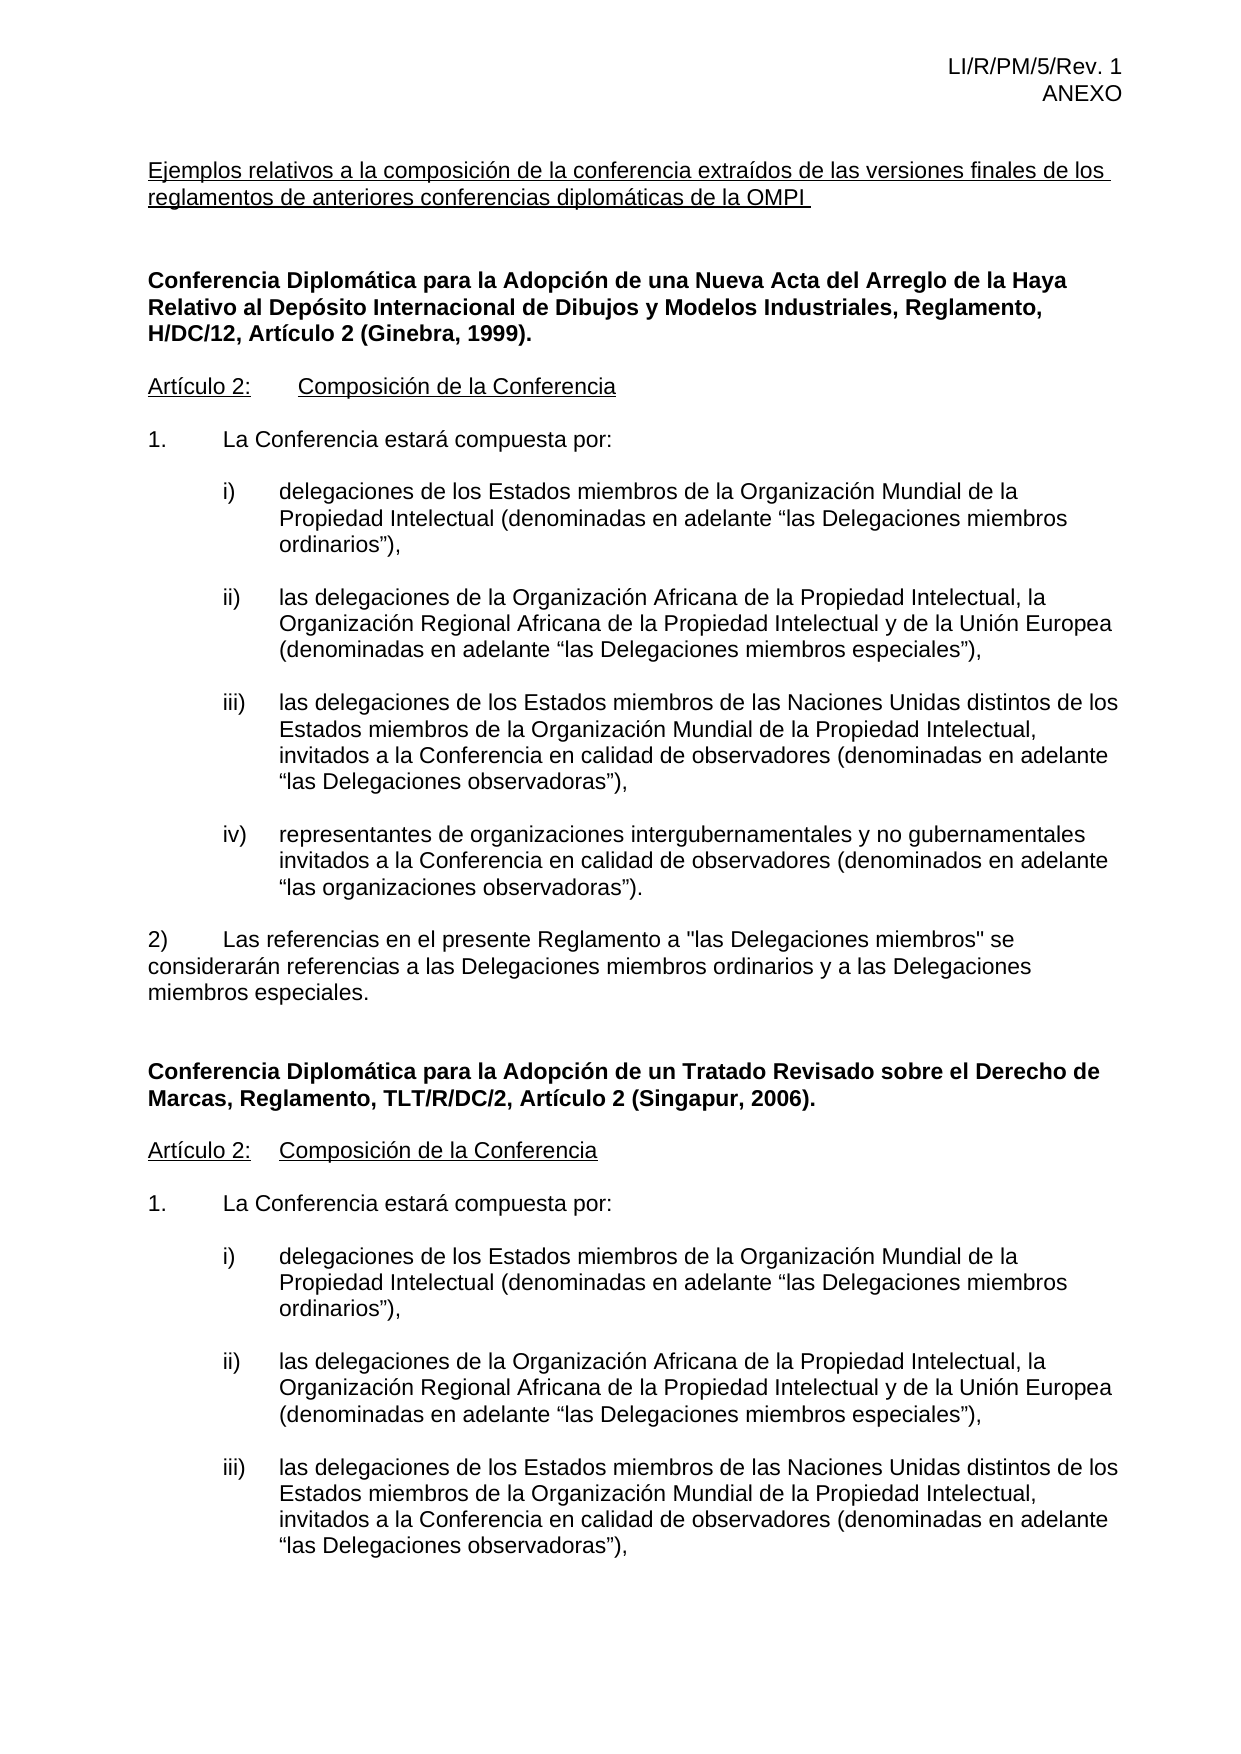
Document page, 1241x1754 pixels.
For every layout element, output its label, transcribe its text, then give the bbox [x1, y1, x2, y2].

subtitle Ejemplos relativos a la composición de la conferencia extraídos de las versiones finales de los reglamentos de anteriores conferencias diplomáticas de la OMPI [148, 157, 1122, 210]
text Artículo 2: Composición de la Conferencia [148, 1137, 1122, 1163]
text iv) representantes de organizaciones intergubernamentales y no gubernamentales invitados a la Conferencia en calidad de observadores (denominados en adelante “las organizaciones observadoras”). [223, 821, 1122, 900]
text ii) las delegaciones de la Organización Africana de la Propiedad Intelectual, la Organización Regional Africana de la Propiedad Intelectual y de la Unión Europea (denominadas en adelante “las Delegaciones miembros especiales”), [223, 584, 1122, 663]
text iii) las delegaciones de los Estados miembros de las Naciones Unidas distintos de los Estados miembros de la Organización Mundial de la Propiedad Intelectual, invitados a la Conferencia en calidad de observadores (denominadas en adelante “las Delegaciones observadoras”), [223, 689, 1122, 794]
title Conferencia Diplomática para la Adopción de una Nueva Acta del Arreglo de la Haya Relativo al Depósito Internacional de Dibujos y Modelos Industriales, Reglamento, H/DC/12, Artículo 2 (Ginebra, 1999). [148, 267, 1122, 347]
text Artículo 2: Composición de la Conferencia [148, 373, 1122, 399]
text ii) las delegaciones de la Organización Africana de la Propiedad Intelectual, la Organización Regional Africana de la Propiedad Intelectual y de la Unión Europea (denominadas en adelante “las Delegaciones miembros especiales”), [223, 1348, 1122, 1427]
text 1. La Conferencia estará compuesta por: [148, 426, 1122, 452]
text i) delegaciones de los Estados miembros de la Organización Mundial de la Propiedad Intelectual (denominadas en adelante “las Delegaciones miembros ordinarios”), [223, 478, 1122, 557]
text i) delegaciones de los Estados miembros de la Organización Mundial de la Propiedad Intelectual (denominadas en adelante “las Delegaciones miembros ordinarios”), [223, 1243, 1122, 1322]
title Conferencia Diplomática para la Adopción de un Tratado Revisado sobre el Derecho de Marcas, Reglamento, TLT/R/DC/2, Artículo 2 (Singapur, 2006). [148, 1058, 1122, 1111]
text 2) Las referencias en el presente Reglamento a "las Delegaciones miembros" se considerarán referencias a las Delegaciones miembros ordinarios y a las Delegaciones miembros especiales. [148, 926, 1122, 1005]
text iii) las delegaciones de los Estados miembros de las Naciones Unidas distintos de los Estados miembros de la Organización Mundial de la Propiedad Intelectual, invitados a la Conferencia en calidad de observadores (denominadas en adelante “las Delegaciones observadoras”), [223, 1453, 1122, 1559]
text 1. La Conferencia estará compuesta por: [148, 1190, 1122, 1216]
